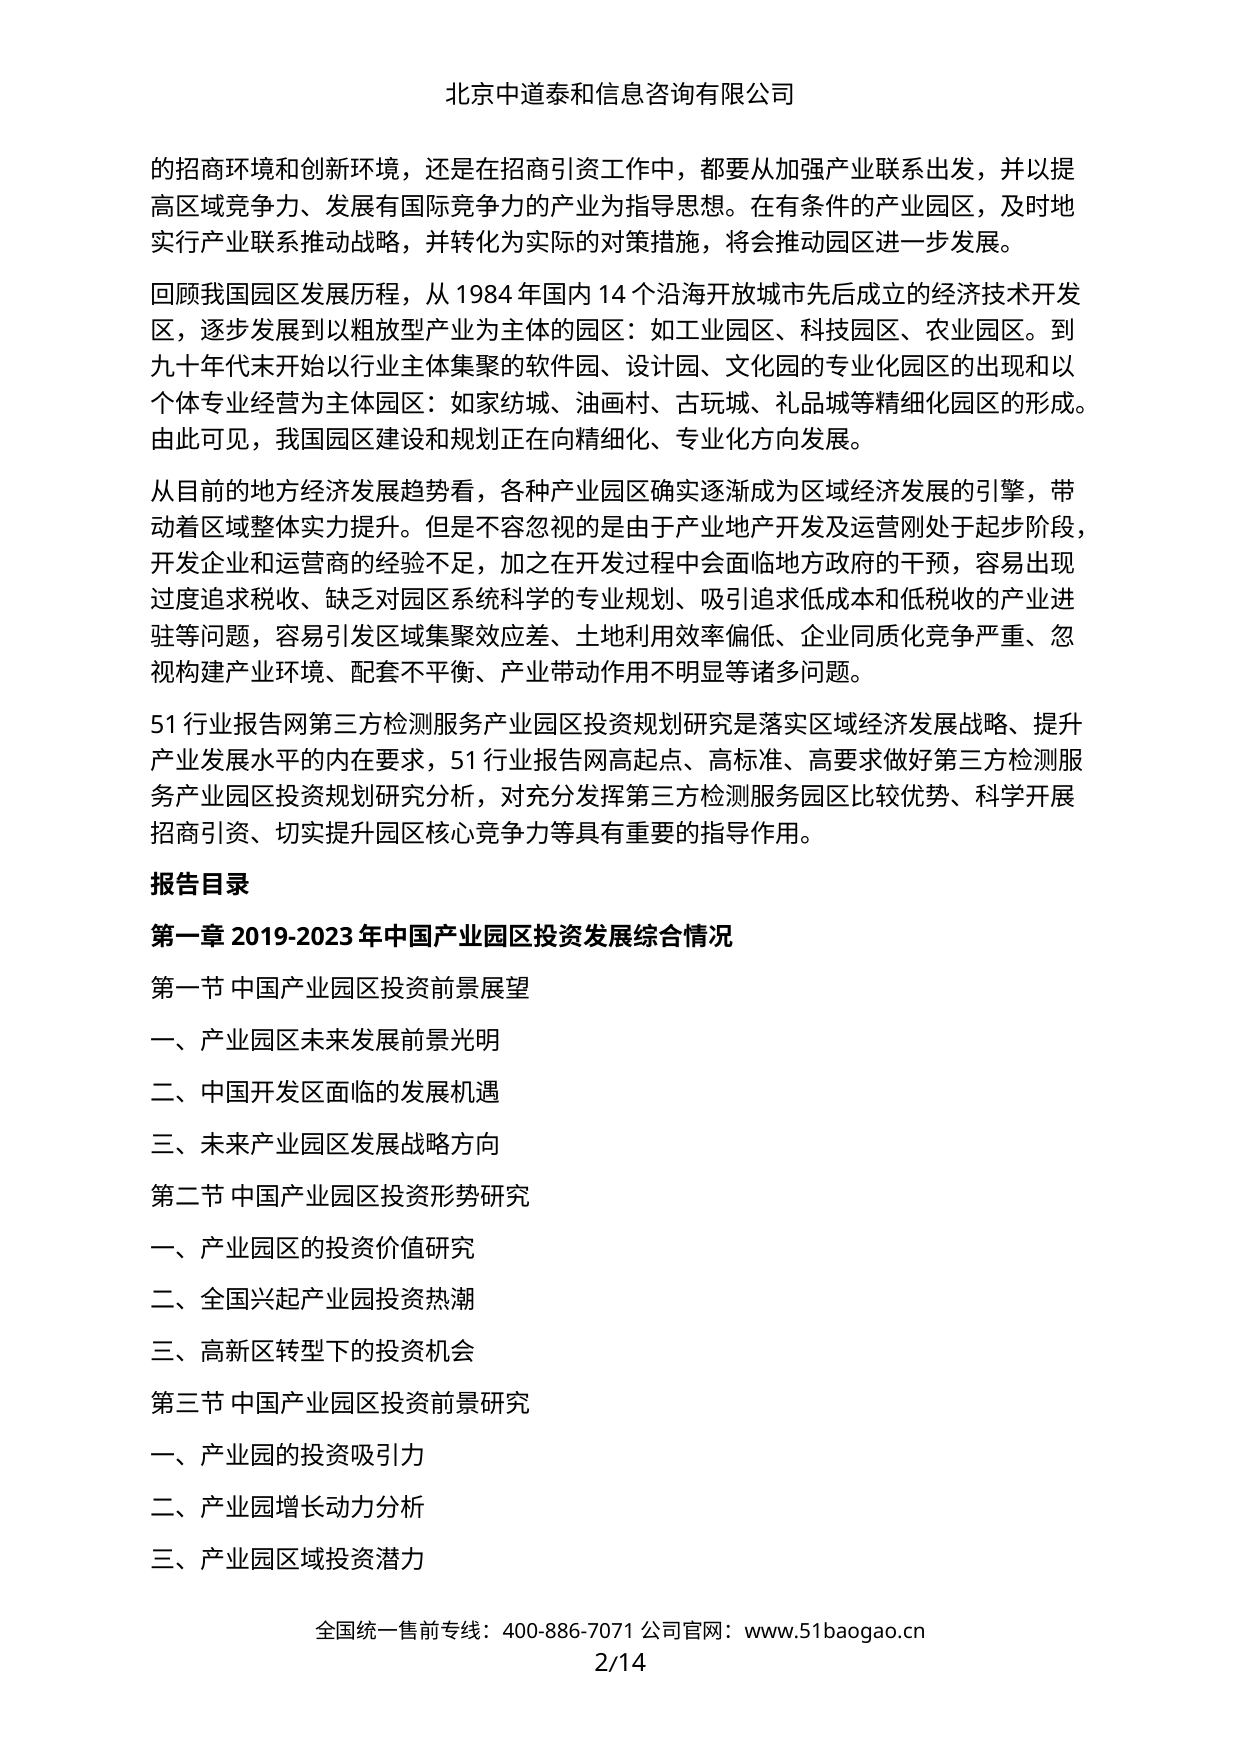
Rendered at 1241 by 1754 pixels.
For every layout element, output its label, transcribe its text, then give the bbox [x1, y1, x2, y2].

text 三、产业园区域投资潜力 [150, 1539, 1090, 1576]
text 第三节 中国产业园区投资前景研究 [150, 1384, 1090, 1420]
text 第二节 中国产业园区投资形势研究 [150, 1176, 1090, 1212]
text 二、全国兴起产业园投资热潮 [150, 1280, 1090, 1316]
text 回顾我国园区发展历程，从1984年国内14个沿海开放城市先后成立的经济技术开发区，逐步发展到以粗放型产业为主体的园区：如工业园区、科技园区、农业园区。到九十年代末开始以行业主体集聚的软件园、设计园、文化园的专业化园区的出现和以个体专业经营为主体园区：如家纺城、油画村、古玩城、礼品城等精细化园区的形成。由此可见，我国园区建设和规划正在向精细化、专业化方向发展。 [150, 274, 1090, 456]
text 51行业报告网第三方检测服务产业园区投资规划研究是落实区域经济发展战略、提升产业发展水平的内在要求，51行业报告网高起点、高标准、高要求做好第三方检测服务产业园区投资规划研究分析，对充分发挥第三方检测服务园区比较优势、科学开展招商引资、切实提升园区核心竞争力等具有重要的指导作用。 [150, 704, 1090, 849]
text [150, 150, 1090, 259]
text 三、高新区转型下的投资机会 [150, 1332, 1090, 1368]
text 报告目录 [150, 865, 1090, 901]
text 第一节 中国产业园区投资前景展望 [150, 969, 1090, 1005]
text 一、产业园区未来发展前景光明 [150, 1021, 1090, 1057]
text 一、产业园的投资吸引力 [150, 1436, 1090, 1472]
text 三、未来产业园区发展战略方向 [150, 1124, 1090, 1161]
text 二、产业园增长动力分析 [150, 1487, 1090, 1524]
text 第一章 2019-2023年中国产业园区投资发展综合情况 [150, 917, 1090, 953]
text 二、中国开发区面临的发展机遇 [150, 1072, 1090, 1109]
text 从目前的地方经济发展趋势看，各种产业园区确实逐渐成为区域经济发展的引擎，带动着区域整体实力提升。但是不容忽视的是由于产业地产开发及运营刚处于起步阶段，开发企业和运营商的经验不足，加之在开发过程中会面临地方政府的干预，容易出现过度追求税收、缺乏对园区系统科学的专业规划、吸引追求低成本和低税收的产业进驻等问题，容易引发区域集聚效应差、土地利用效率偏低、企业同质化竞争严重、忽视构建产业环境、配套不平衡、产业带动作用不明显等诸多问题。 [150, 471, 1090, 689]
text 一、产业园区的投资价值研究 [150, 1228, 1090, 1264]
